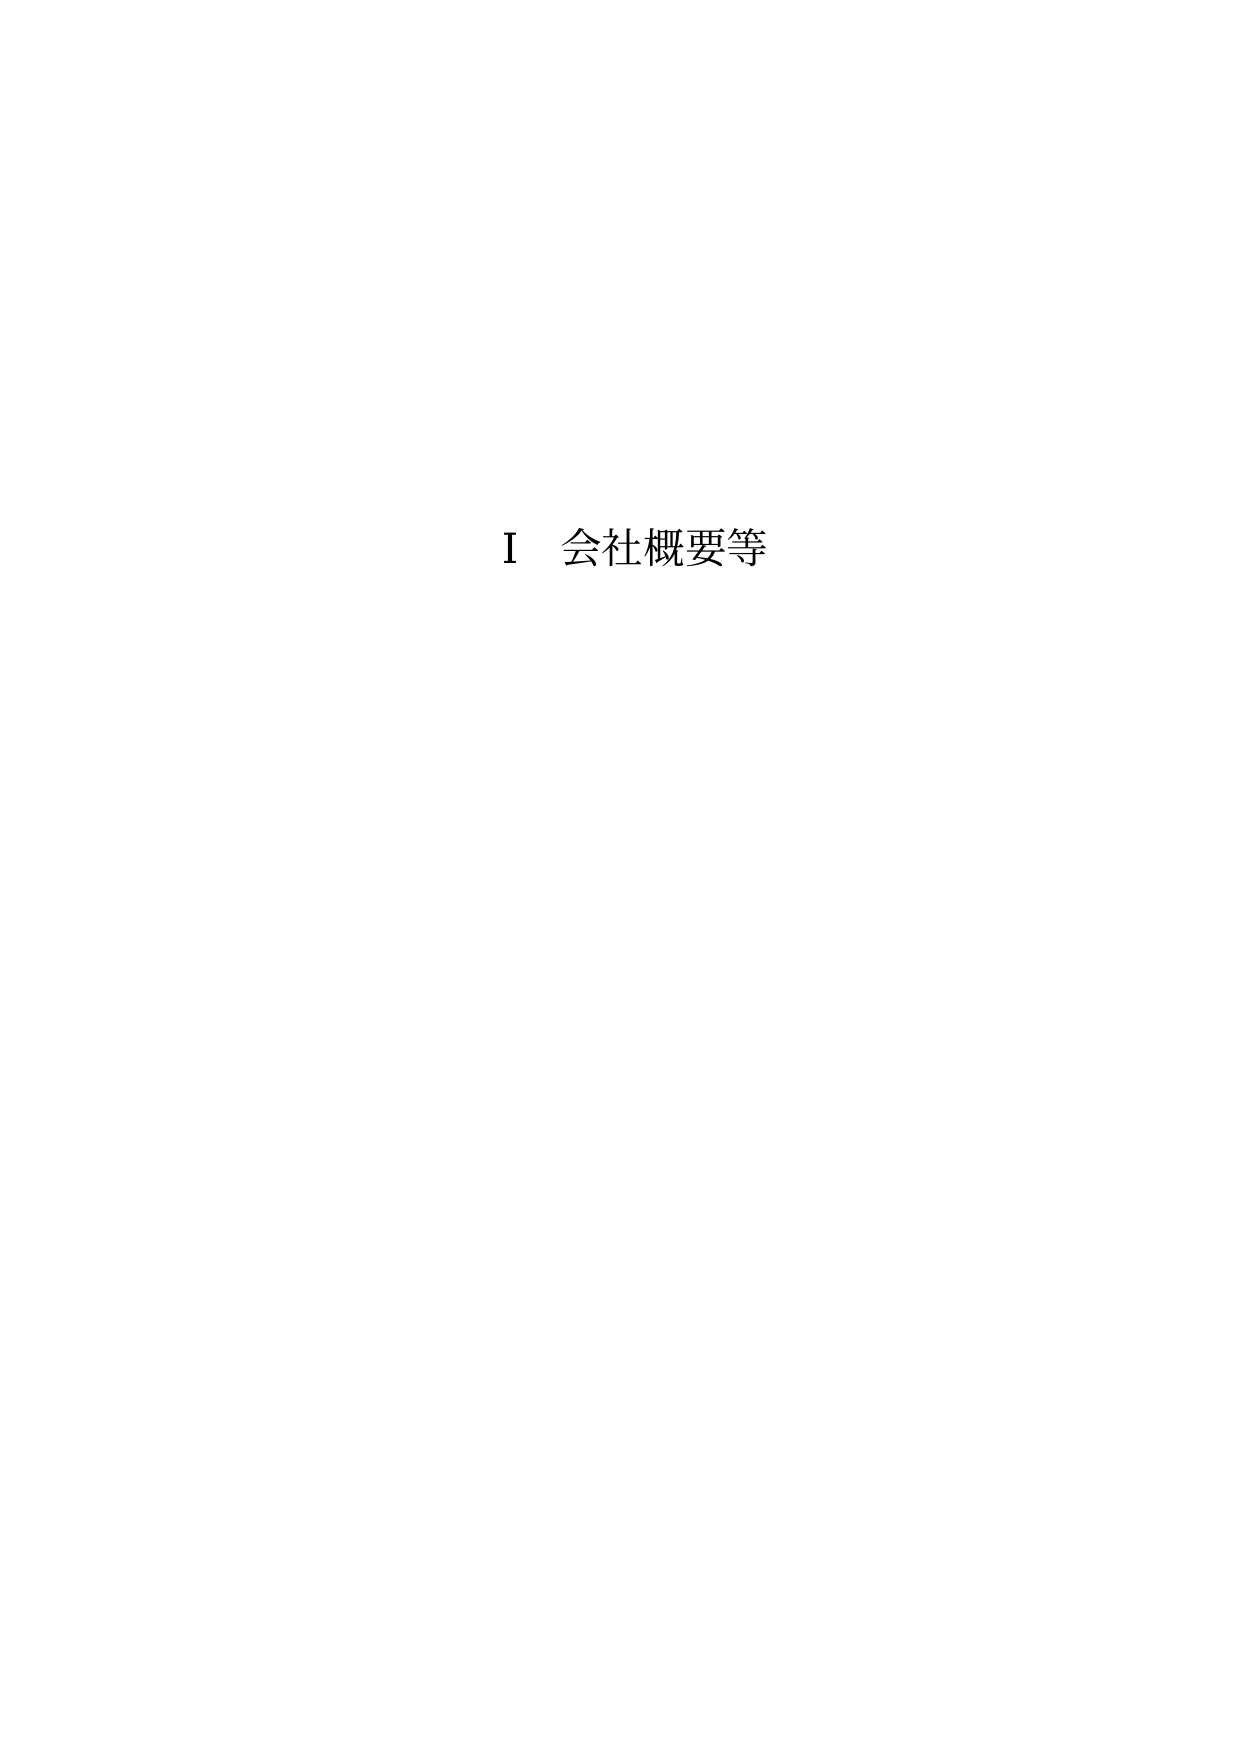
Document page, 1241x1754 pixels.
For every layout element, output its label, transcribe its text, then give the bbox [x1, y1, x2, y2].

text Ⅰ 会社概要等 [177, 508, 1092, 582]
